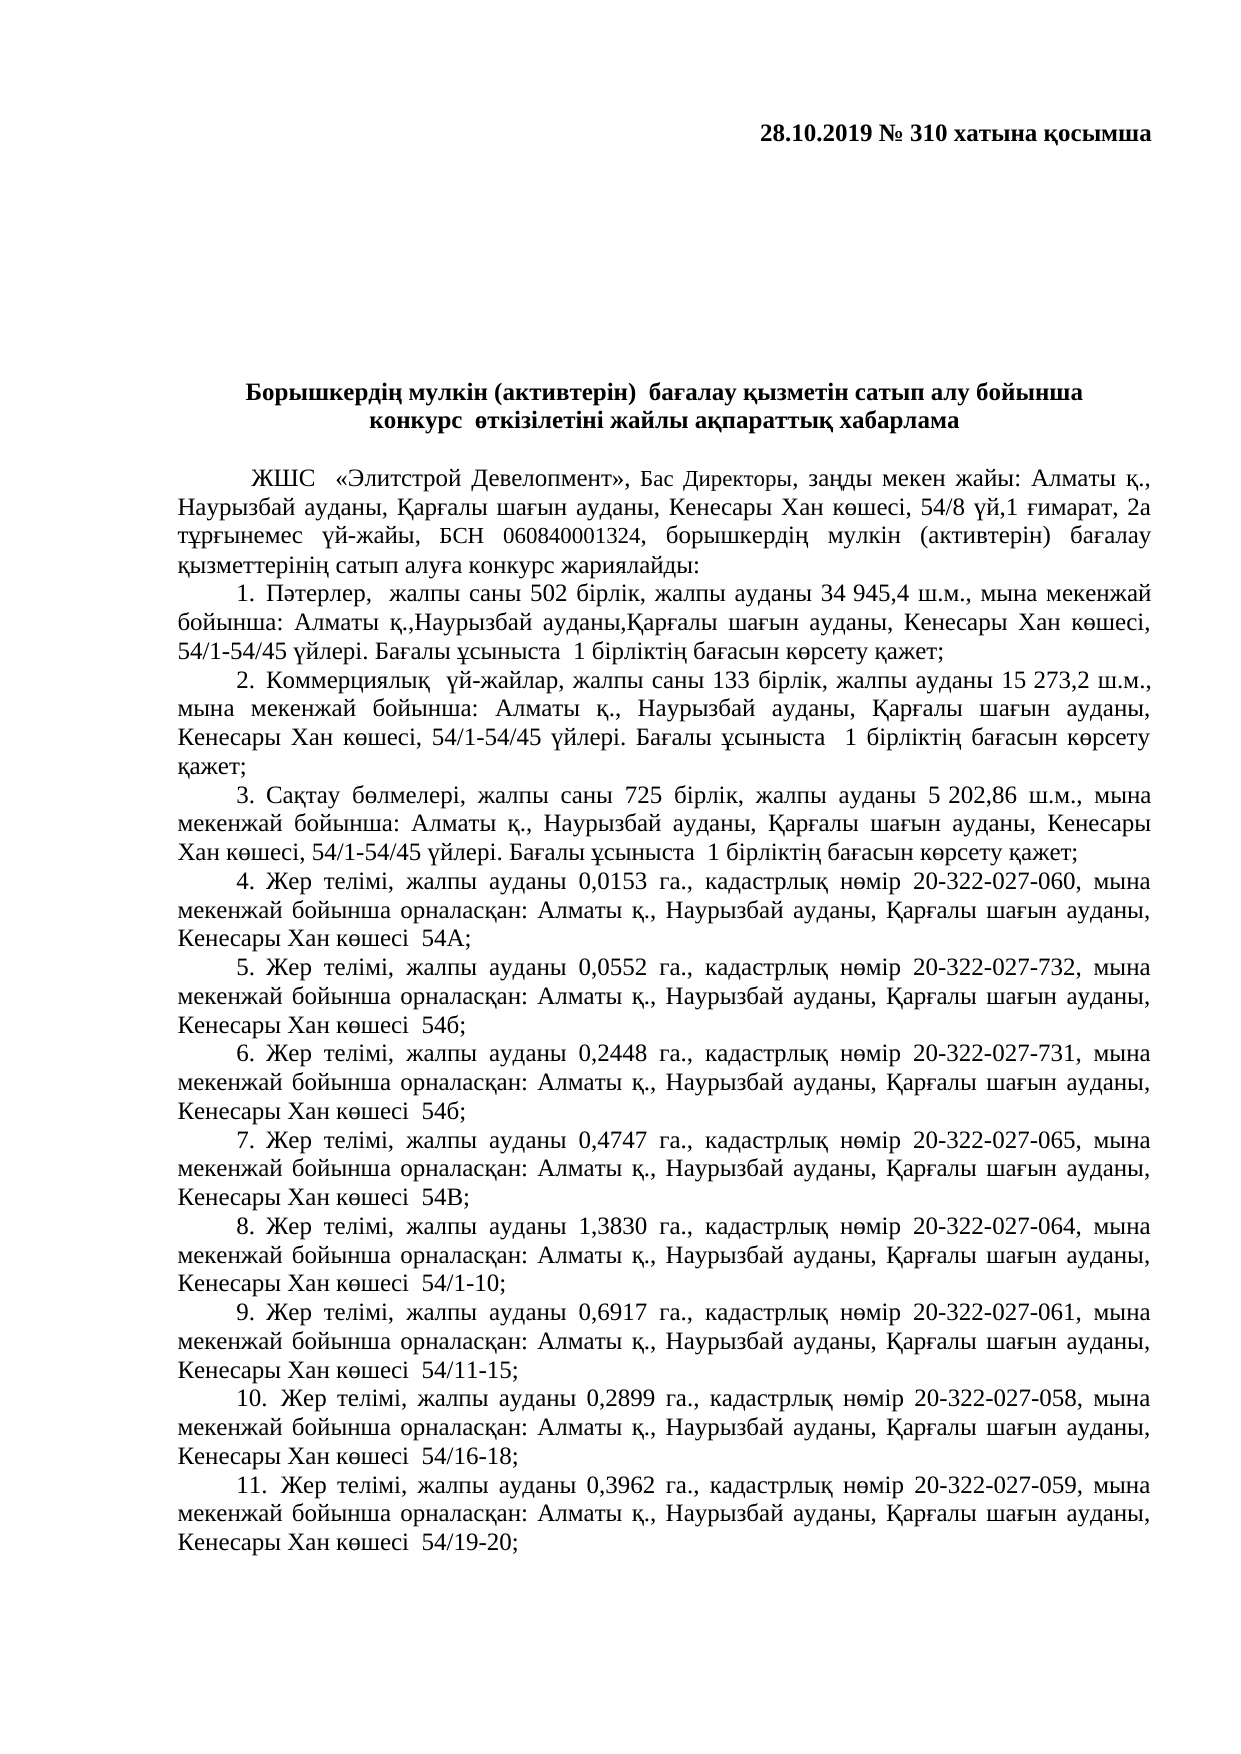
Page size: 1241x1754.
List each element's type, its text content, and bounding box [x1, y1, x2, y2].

list Сақтау бөлмелері, жалпы саны 725 бірлік, жалпы ауданы 5 202,86 ш.м., мына мекенжай бойынша: Алматы қ., Наурызбай ауданы, Қарғалы шағын ауданы, Кенесары Хан көшесі, 54/1-54/45 үйлері. Бағалы ұсыныста 1 бірліктің бағасын көрсету қажет; [177, 780, 1152, 866]
list Жер телімі, жалпы ауданы 0,2899 га., кадастрлық нөмір 20-322-027-058, мына мекенжай бойынша орналасқан: Алматы қ., Наурызбай ауданы, Қарғалы шағын ауданы, Кенесары Хан көшесі 54/16-18; [177, 1383, 1152, 1470]
list Жер телімі, жалпы ауданы 0,0552 га., кадастрлық нөмір 20-322-027-732, мына мекенжай бойынша орналасқан: Алматы қ., Наурызбай ауданы, Қарғалы шағын ауданы, Кенесары Хан көшесі 54б; [177, 952, 1152, 1038]
text конкурс өткізілетіні жайлы ақпараттық хабарлама [177, 406, 1152, 434]
list Жер телімі, жалпы ауданы 1,3830 га., кадастрлық нөмір 20-322-027-064, мына мекенжай бойынша орналасқан: Алматы қ., Наурызбай ауданы, Қарғалы шағын ауданы, Кенесары Хан көшесі 54/1-10; [177, 1211, 1152, 1297]
list Жер телімі, жалпы ауданы 0,4747 га., кадастрлық нөмір 20-322-027-065, мына мекенжай бойынша орналасқан: Алматы қ., Наурызбай ауданы, Қарғалы шағын ауданы, Кенесары Хан көшесі 54В; [177, 1125, 1152, 1211]
text ЖШС «Элитстрой Девелопмент», Бас Директоры, заңды мекен жайы: Алматы қ., Наурызбай ауданы, Қарғалы шағын ауданы, Кенесары Хан көшесі, 54/8 үй,1 ғимарат, 2а тұрғынемес үй-жайы, БСН 060840001324, борышкердің мулкін (активтерін) бағалау қызметтерінің сатып алуға конкурс жариялайды: [177, 463, 1152, 578]
list Жер телімі, жалпы ауданы 0,3962 га., кадастрлық нөмір 20-322-027-059, мына мекенжай бойынша орналасқан: Алматы қ., Наурызбай ауданы, Қарғалы шағын ауданы, Кенесары Хан көшесі 54/19-20; [177, 1470, 1152, 1556]
list Коммерциялық үй-жайлар, жалпы саны 133 бірлік, жалпы ауданы 15 273,2 ш.м., мына мекенжай бойынша: Алматы қ., Наурызбай ауданы, Қарғалы шағын ауданы, Кенесары Хан көшесі, 54/1-54/45 үйлері. Бағалы ұсыныста 1 бірліктің бағасын көрсету қажет; [177, 665, 1152, 780]
text 28.10.2019 № 310 хатына қосымша [177, 118, 1152, 147]
list Жер телімі, жалпы ауданы 0,2448 га., кадастрлық нөмір 20-322-027-731, мына мекенжай бойынша орналасқан: Алматы қ., Наурызбай ауданы, Қарғалы шағын ауданы, Кенесары Хан көшесі 54б; [177, 1038, 1152, 1125]
text Борышкердің мулкін (активтерін) бағалау қызметін сатып алу бойынша [177, 377, 1152, 406]
list Жер телімі, жалпы ауданы 0,0153 га., кадастрлық нөмір 20-322-027-060, мына мекенжай бойынша орналасқан: Алматы қ., Наурызбай ауданы, Қарғалы шағын ауданы, Кенесары Хан көшесі 54А; [177, 866, 1152, 952]
list Пәтерлер, жалпы саны 502 бірлік, жалпы ауданы 34 945,4 ш.м., мына мекенжай бойынша: Алматы қ.,Наурызбай ауданы,Қарғалы шағын ауданы, Кенесары Хан көшесі, 54/1-54/45 үйлері. Бағалы ұсыныста 1 бірліктің бағасын көрсету қажет; [177, 578, 1152, 665]
list Жер телімі, жалпы ауданы 0,6917 га., кадастрлық нөмір 20-322-027-061, мына мекенжай бойынша орналасқан: Алматы қ., Наурызбай ауданы, Қарғалы шағын ауданы, Кенесары Хан көшесі 54/11-15; [177, 1297, 1152, 1383]
